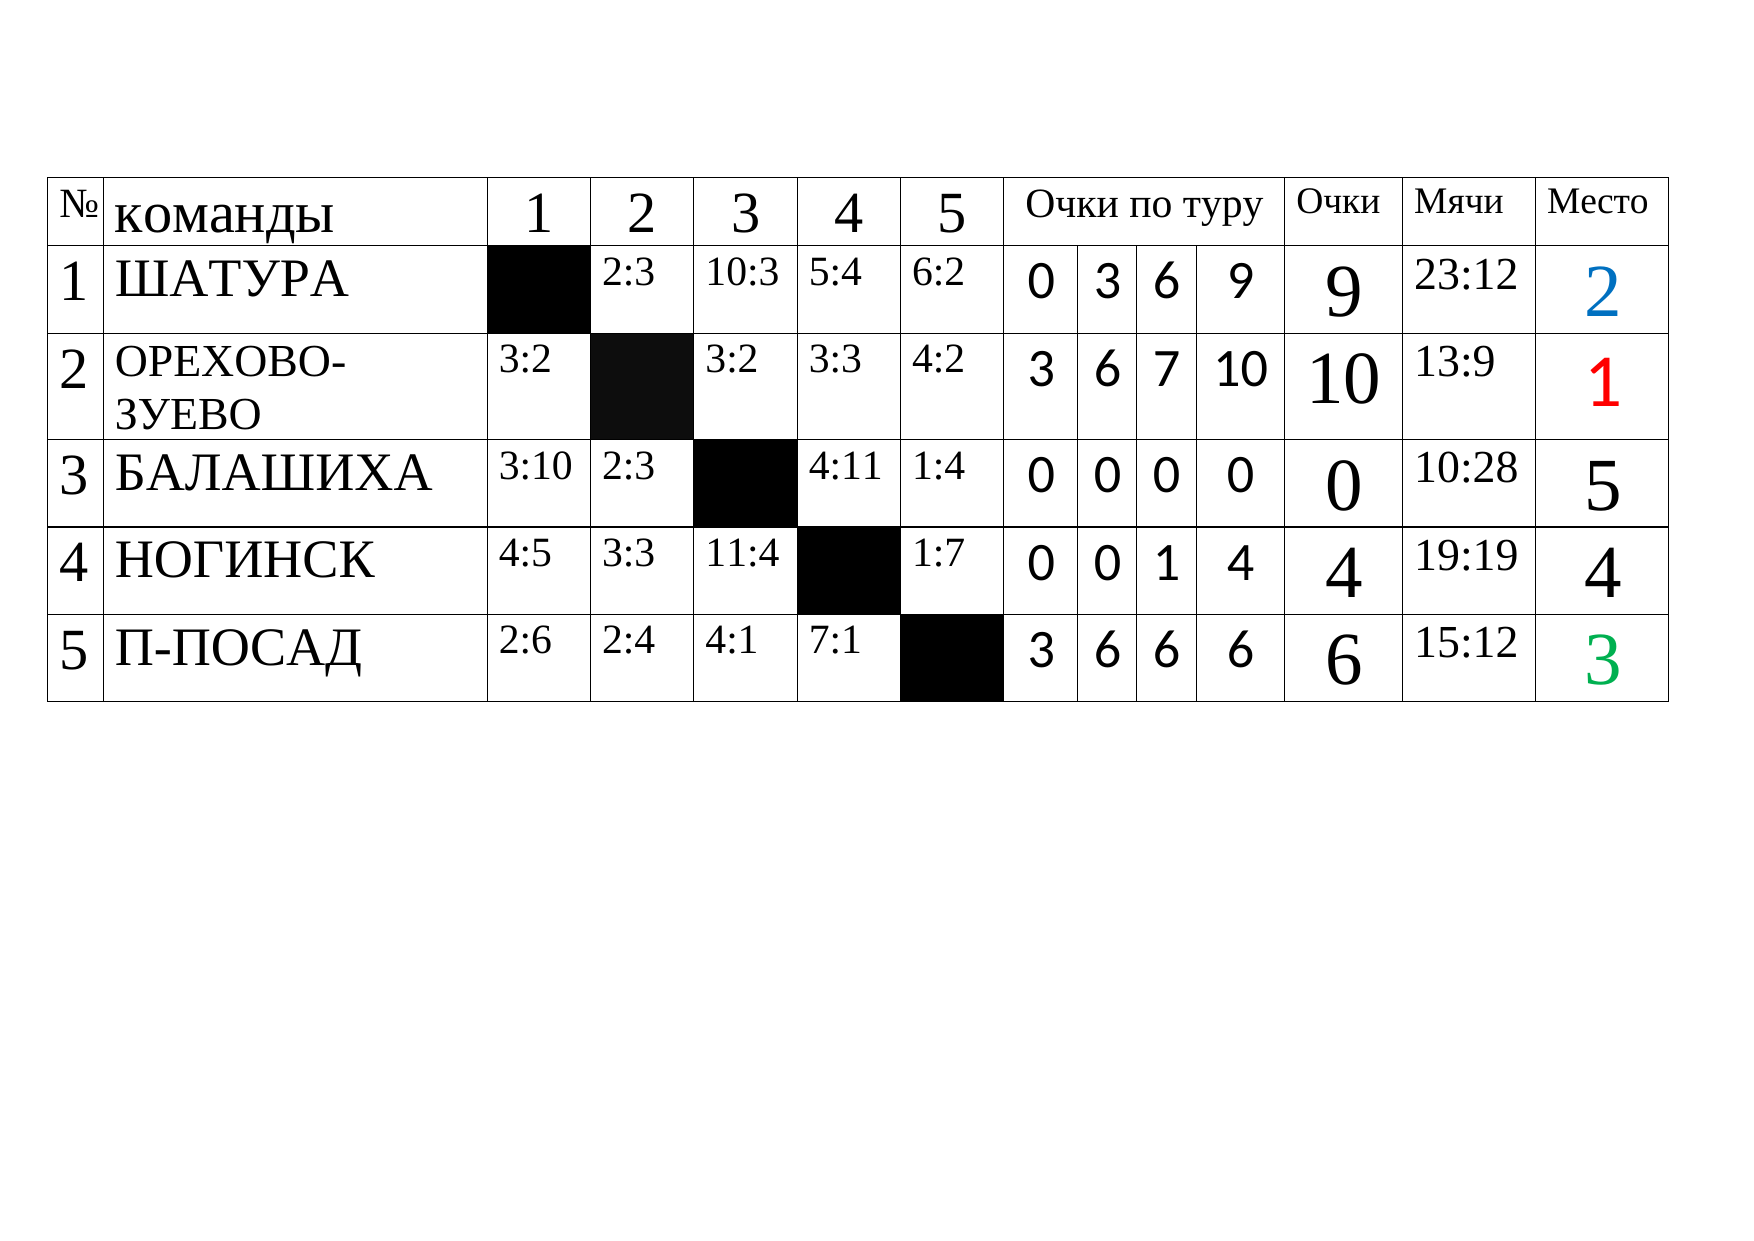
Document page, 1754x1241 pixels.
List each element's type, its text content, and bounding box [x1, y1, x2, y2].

table_header 5 [901, 178, 1003, 245]
table_cell 3 [48, 440, 103, 526]
table_cell 4:2 [901, 334, 1003, 439]
table_header 3 [694, 178, 797, 245]
table_cell [901, 615, 1003, 701]
table_cell 9 [1197, 246, 1284, 333]
table_cell 2:3 [591, 246, 693, 333]
table_header № [48, 178, 103, 245]
table_cell 3:10 [488, 440, 590, 526]
table_cell 10 [1285, 334, 1402, 439]
table_cell 0 [1197, 440, 1284, 526]
table_cell 6 [1137, 615, 1196, 701]
table_cell 15:12 [1403, 615, 1535, 701]
table_cell 4 [48, 528, 103, 614]
table_cell 3:2 [488, 334, 590, 439]
table_cell 4 [1197, 528, 1284, 614]
table_cell 6 [1285, 615, 1402, 701]
table_cell НОГИНСК [104, 528, 487, 614]
table_cell 13:9 [1403, 334, 1535, 439]
table_cell 0 [1004, 440, 1077, 526]
table_cell 3:3 [798, 334, 900, 439]
table_cell 0 [1078, 440, 1136, 526]
table_cell 6:2 [901, 246, 1003, 333]
table_cell 4 [1536, 528, 1668, 614]
table_cell 6 [1197, 615, 1284, 701]
table_cell 2:3 [591, 440, 693, 526]
table_cell 0 [1137, 440, 1196, 526]
table_header 2 [591, 178, 693, 245]
table_cell 23:12 [1403, 246, 1535, 333]
table_cell 3 [1004, 615, 1077, 701]
table_cell 3:2 [694, 334, 797, 439]
table_cell 11:4 [694, 528, 797, 614]
table_cell 10:3 [694, 246, 797, 333]
table_header Место [1536, 178, 1668, 245]
table_cell 4:5 [488, 528, 590, 614]
table_cell 10 [1197, 334, 1284, 439]
table_cell [798, 528, 900, 614]
table_cell 1 [1536, 334, 1668, 439]
table_cell ШАТУРА [104, 246, 487, 333]
table_cell 0 [1078, 528, 1136, 614]
table_cell 19:19 [1403, 528, 1535, 614]
table_cell 7:1 [798, 615, 900, 701]
table_cell [488, 246, 590, 333]
table_cell П-ПОСАД [104, 615, 487, 701]
table_cell 0 [1004, 528, 1077, 614]
table_cell 9 [1285, 246, 1402, 333]
table_header команды [104, 178, 487, 245]
table_cell 4 [1285, 528, 1402, 614]
table_cell 3 [1536, 615, 1668, 701]
table_header Очки [1285, 178, 1402, 245]
table_cell 6 [1078, 334, 1136, 439]
table_cell 10:28 [1403, 440, 1535, 526]
table_header Очки по туру [1004, 178, 1284, 245]
table_cell 3 [1004, 334, 1077, 439]
table_cell 2:6 [488, 615, 590, 701]
table_cell [591, 334, 693, 439]
table_header 4 [798, 178, 900, 245]
table_cell 2 [48, 334, 103, 439]
table_cell 6 [1078, 615, 1136, 701]
table_cell 2:4 [591, 615, 693, 701]
table_cell 5 [48, 615, 103, 701]
table_header 1 [488, 178, 590, 245]
table_cell 4:11 [798, 440, 900, 526]
table_cell 1:7 [901, 528, 1003, 614]
table_cell 2 [1536, 246, 1668, 333]
table_cell ОРЕХОВО-ЗУЕВО [104, 334, 487, 439]
table_header Мячи [1403, 178, 1535, 245]
table_cell 1 [1137, 528, 1196, 614]
table_cell 4:1 [694, 615, 797, 701]
table_cell 6 [1137, 246, 1196, 333]
table_cell 3:3 [591, 528, 693, 614]
table_cell 0 [1285, 440, 1402, 526]
table_cell 5 [1536, 440, 1668, 526]
table_cell 3 [1078, 246, 1136, 333]
table_cell 1 [48, 246, 103, 333]
table_cell БАЛАШИХА [104, 440, 487, 526]
table_cell 1:4 [901, 440, 1003, 526]
table_cell 7 [1137, 334, 1196, 439]
table_cell 5:4 [798, 246, 900, 333]
table_cell [694, 440, 797, 526]
table_cell 0 [1004, 246, 1077, 333]
